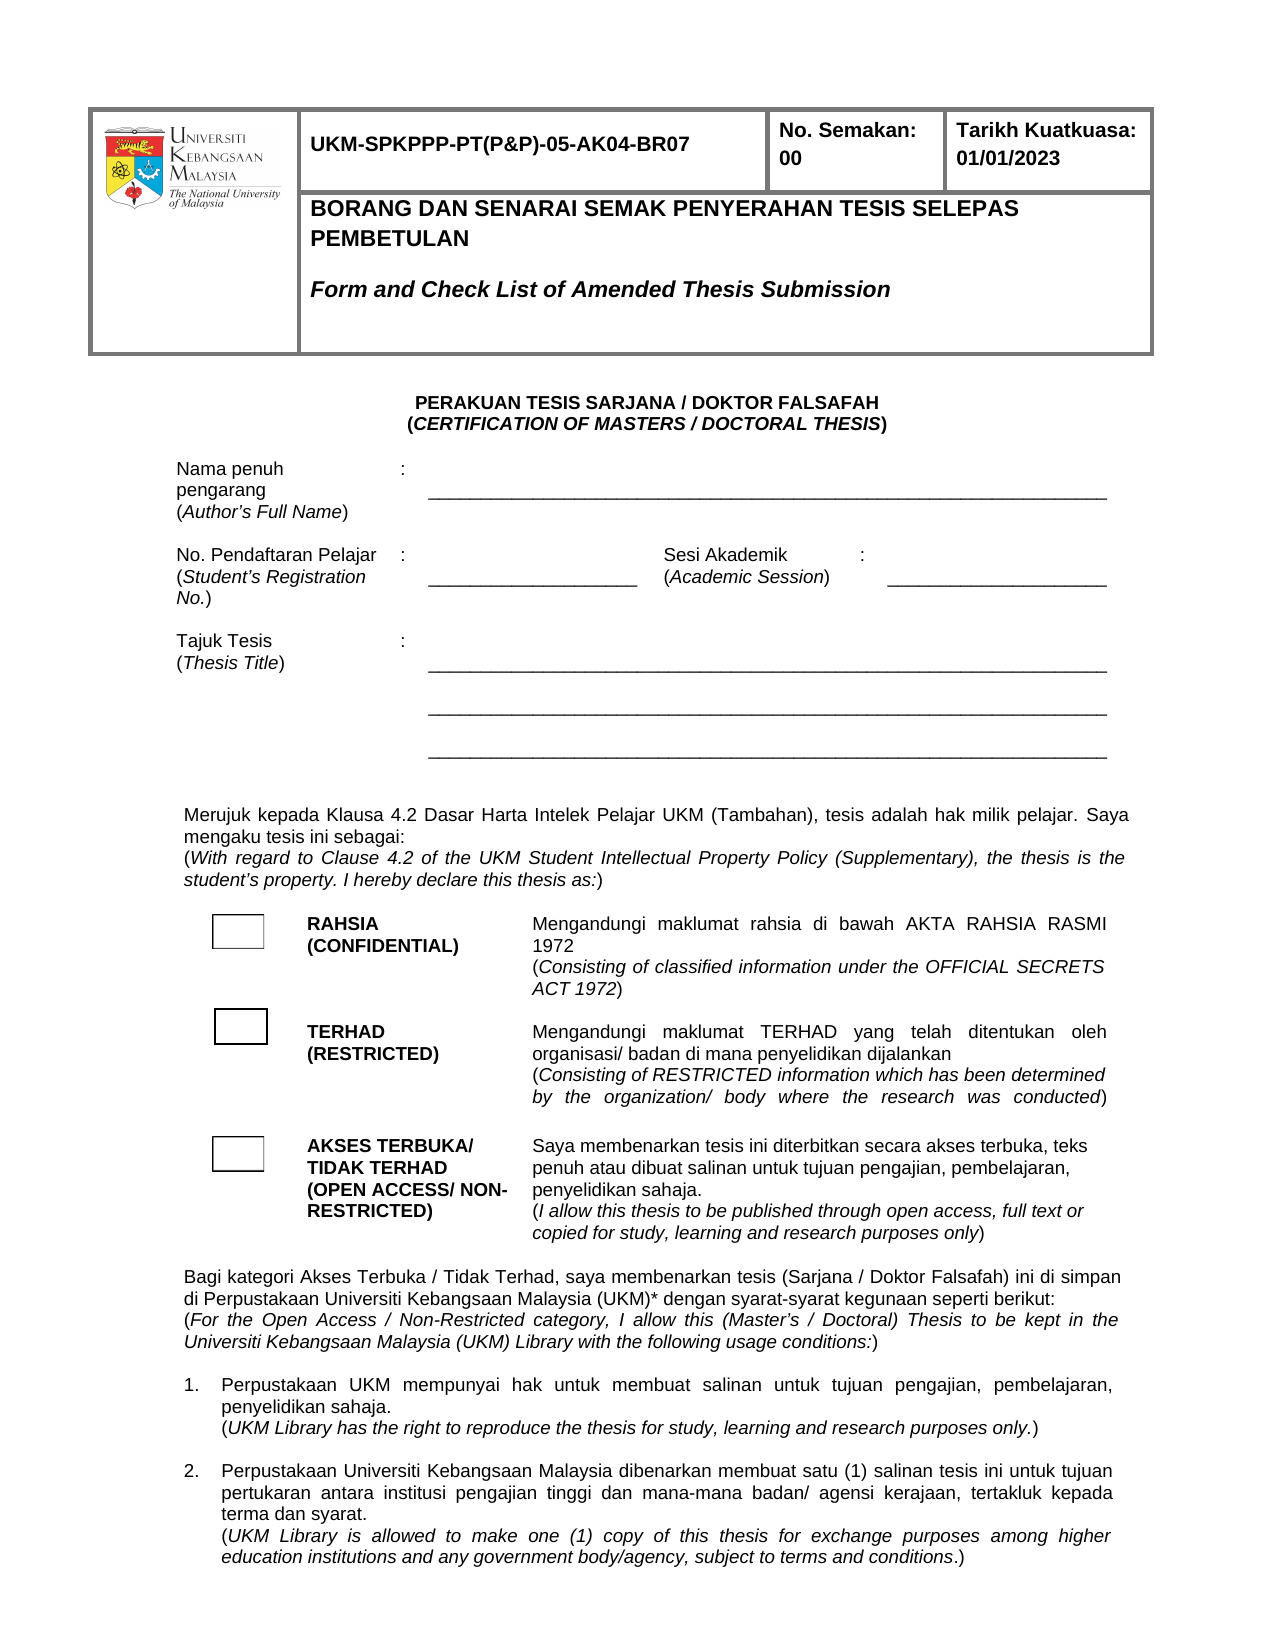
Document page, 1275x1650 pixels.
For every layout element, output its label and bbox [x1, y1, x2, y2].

picture [104, 127, 281, 210]
